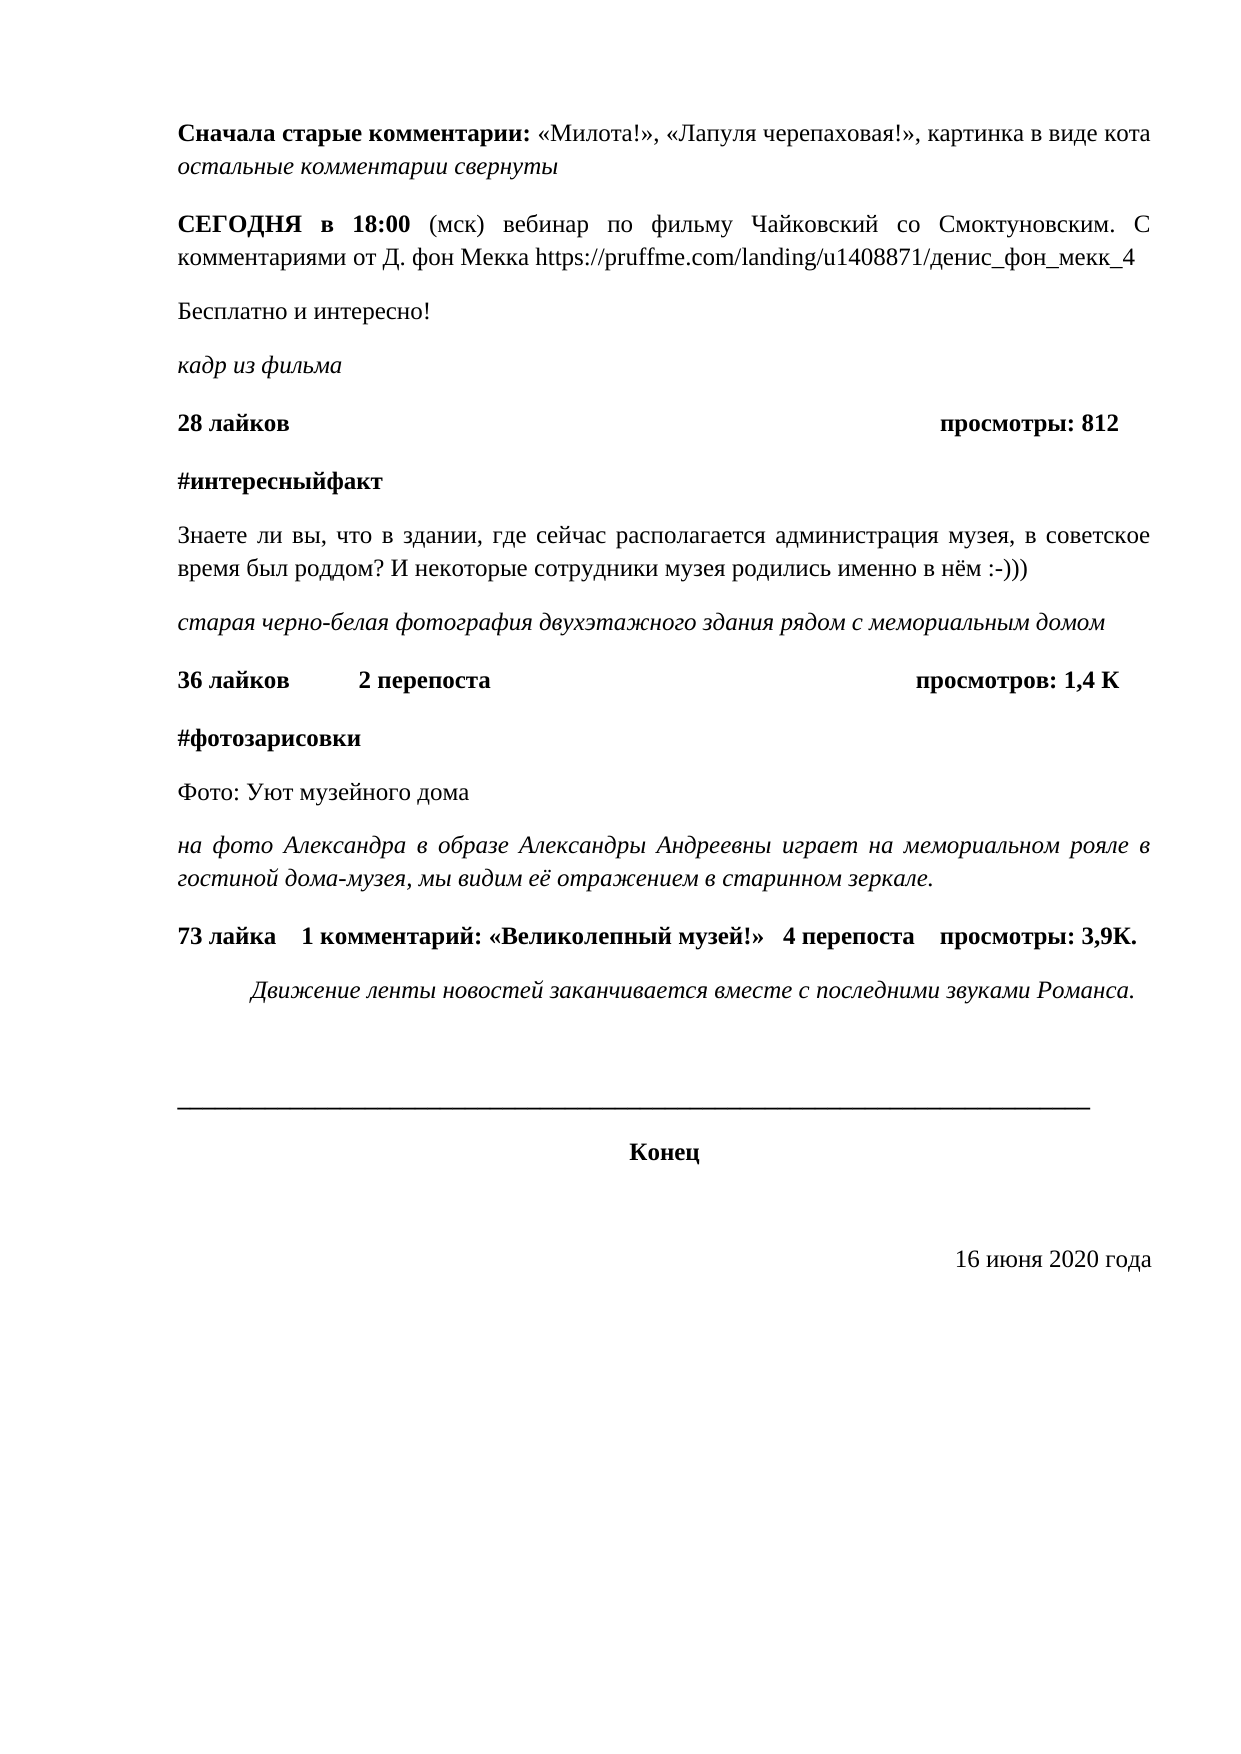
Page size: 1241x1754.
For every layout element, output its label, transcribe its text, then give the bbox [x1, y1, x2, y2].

text #интересныйфакт [177, 466, 1152, 495]
text на фото Александра в образе Александры Андреевны играет на мемориальном рояле в гостиной дома-музея, мы видим её отражением в старинном зеркале. [177, 830, 1152, 892]
text Движение ленты новостей заканчивается вместе с последними звуками Романса. [177, 975, 1152, 1004]
text старая черно-белая фотография двухэтажного здания рядом с мемориальным домом [177, 607, 1152, 635]
text 16 июня 2020 года [177, 1244, 1152, 1273]
text Сначала старые комментарии: «Милота!», «Лапуля черепаховая!», картинка в виде кота остальные комментарии свернуты [177, 118, 1152, 180]
text #фотозарисовки [177, 723, 1152, 751]
text 28 лайков просмотры: 812 [177, 408, 1152, 437]
text _________________________________________________________________________ [177, 1083, 1152, 1112]
text Бесплатно и интересно! [177, 296, 1152, 325]
text кадр из фильма [177, 350, 1152, 379]
text 36 лайков 2 перепоста просмотров: 1,4 К [177, 665, 1152, 693]
text 73 лайка 1 комментарий: «Великолепный музей!» 4 перепоста просмотры: 3,9К. [177, 921, 1152, 950]
text Конец [177, 1137, 1152, 1166]
text СЕГОДНЯ в 18:00 (мск) вебинар по фильму Чайковский со Смоктуновским. С комментариями от Д. фон Мекка https://pruffme.com/landing/u1408871/денис_фон_мекк_4 [177, 209, 1152, 271]
text Знаете ли вы, что в здании, где сейчас располагается администрация музея, в советское время был роддом? И некоторые сотрудники музея родились именно в нём :-))) [177, 520, 1152, 582]
text Фото: Уют музейного дома [177, 777, 1152, 805]
